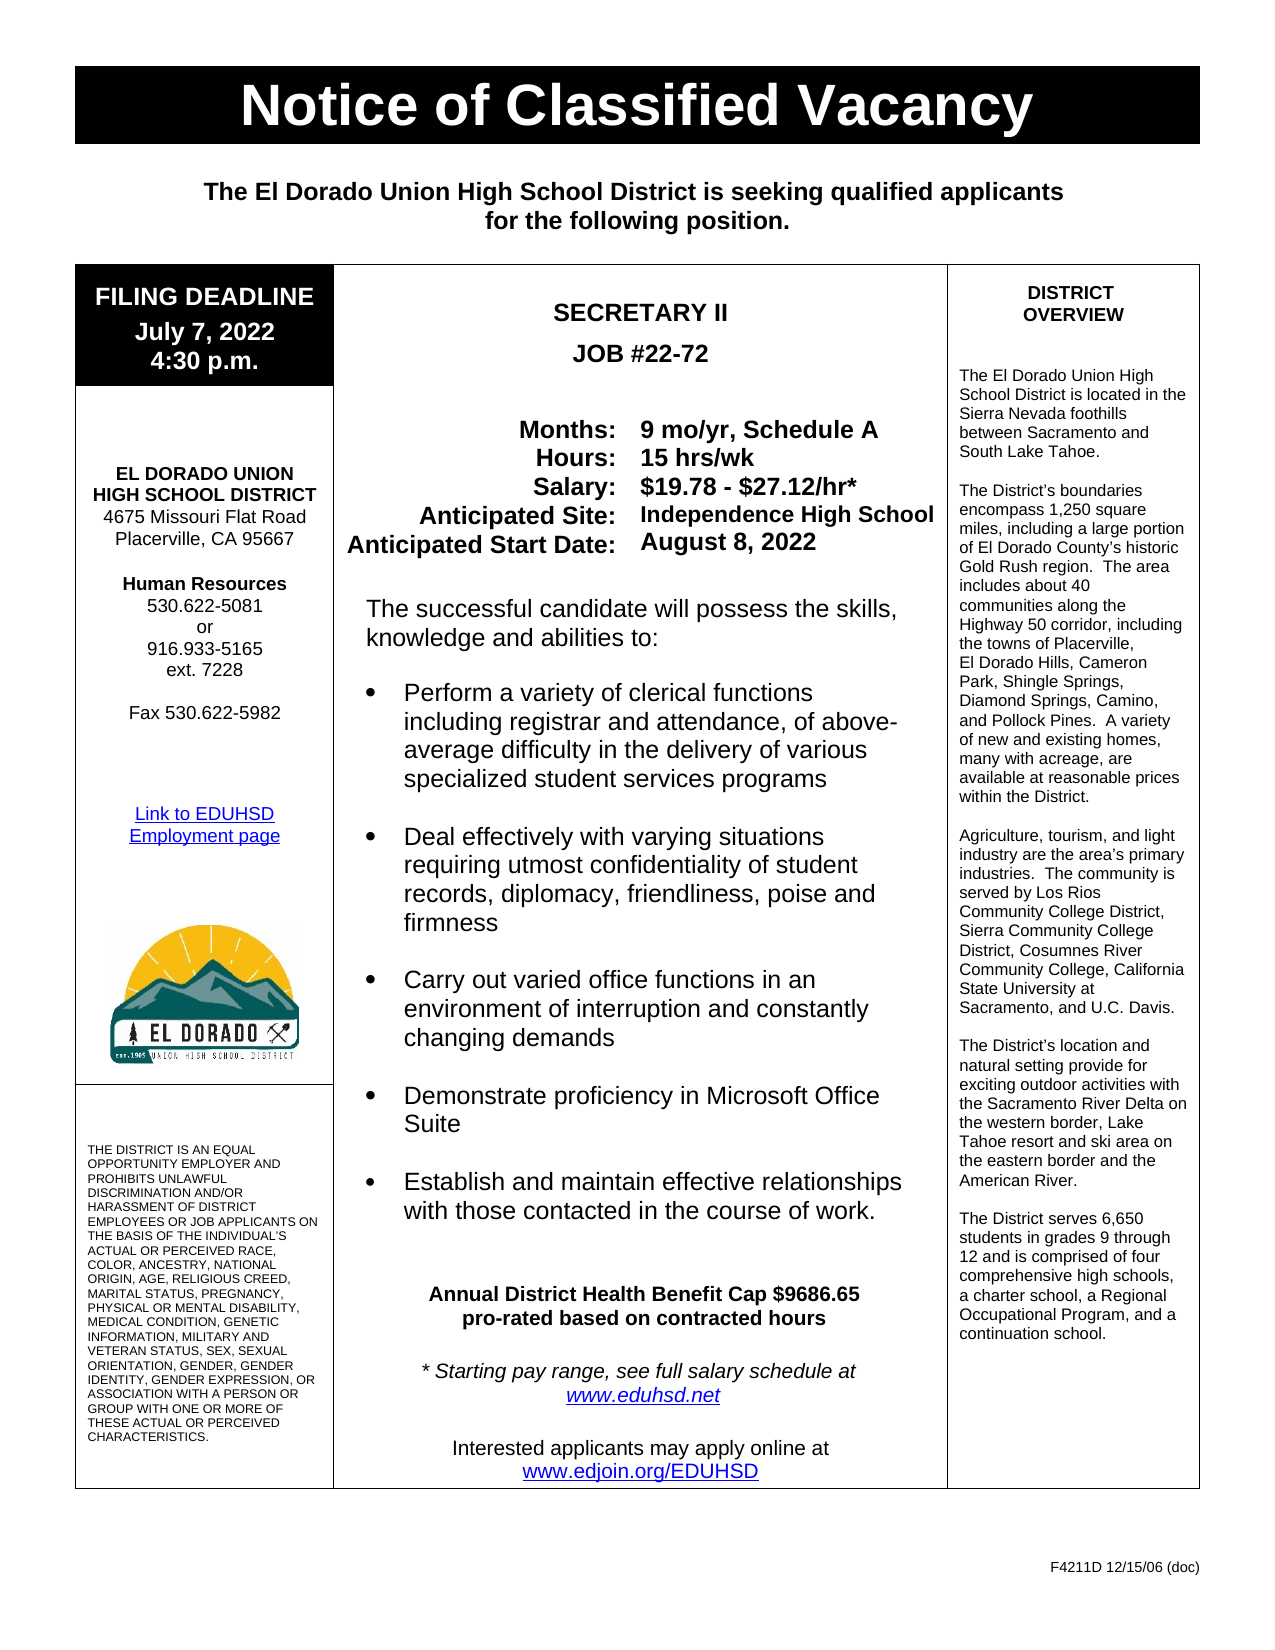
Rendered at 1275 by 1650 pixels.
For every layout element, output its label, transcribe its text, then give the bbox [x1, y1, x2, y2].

table_cell Human Resources 530.622-5081 or 916.933-5165 ext. 7228 Fax 530.622-5982 Link to EDUHSD Employment page [76, 386, 333, 1084]
table_cell THE DISTRICT IS AN EQUAL OPPORTUNITY EMPLOYER AND PROHIBITS UNLAWFUL DISCRIMINATION AND/OR HARASSMENT OF DISTRICT EMPLOYEES OR JOB APPLICANTS ON THE BASIS OF THE INDIVIDUAL’S ACTUAL OR PERCEIVED RACE, COLOR, ANCESTRY, NATIONAL ORIGIN, AGE, RELIGIOUS CREED, MARITAL STATUS, PREGNANCY, PHYSICAL OR MENTAL DISABILITY, MEDICAL CONDITION, GENETIC INFORMATION, MILITARY AND VETERAN STATUS, SEX, SEXUAL ORIENTATION, GENDER, GENDER IDENTITY, GENDER EXPRESSION, OR ASSOCIATION WITH A PERSON OR GROUP WITH ONE OR MORE OF THESE ACTUAL OR PERCEIVED CHARACTERISTICS. [76, 1085, 333, 1488]
picture [110, 925, 299, 1064]
table_cell 9 mo/yr, Schedule A 15 hrs/wk $19.78 - $27.12/hr* Independence High School August 8, 2022 [628, 409, 947, 563]
table_cell DISTRICT OVERVIEW The El Dorado Union High School District is located in the Sierra Nevada foothills between Sacramento and South Lake Tahoe. The District’s boundaries encompass 1,250 square miles, including a large portion of ’s historic Gold Rush region. The area includes about 40 communities along the Highway 50 corridor, including the towns of Placerville, El Dorado Hills, Cameron Park, Shingle Springs, Diamond Springs, Camino, and Pollock Pines. A variety of new and existing homes, many with acreage, are available at reasonable prices within the District. Agriculture, tourism, and light industry are the area’s primary industries. The community is served by Los Rios Community College District, Sierra Community College District, Cosumnes River Community College, California State University at Sacramento, and U.C. Davis. The District’s location and natural setting provide for exciting outdoor activities with the Sacramento River Delta on the western border, Lake Tahoe resort and ski area on the eastern border and the American River. The District serves 6,650 students in grades 9 through 12 and is comprised of four comprehensive high schools, a charter school, a Regional Occupational Program, and a continuation school. [948, 265, 1199, 1488]
table_cell Months: Hours: Salary: Anticipated Site: Anticipated Start Date: [334, 409, 628, 563]
table_cell The El Dorado Union High School District is seeking qualified applicants for the following position. [76, 144, 1199, 264]
table_cell The successful candidate will possess the skills, knowledge and abilities to: Perform a variety of clerical functions including registrar and attendance, of above-average difficulty in the delivery of various specialized student services programs Deal effectively with varying situations requiring utmost confidentiality of student records, diplomacy, friendliness, poise and firmness Carry out varied office functions in an environment of interruption and constantly changing demands Demonstrate proficiency in Microsoft Office Suite Establish and maintain effective relationships with those contacted in the course of work. Annual District Health Benefit Cap $9686.65 pro-rated based on contracted hours * Starting pay range, see full salary schedule at www.eduhsd.net Interested applicants may apply online at www.edjoin.org/EDUHSD [334, 563, 947, 1488]
table_cell SECRETARY II JOB #22-72 [334, 265, 947, 409]
table_cell FILING DEADLINE July 7, 2022 4:30 p.m. [76, 265, 333, 385]
table_header Notice of Classified Vacancy [76, 67, 1199, 143]
